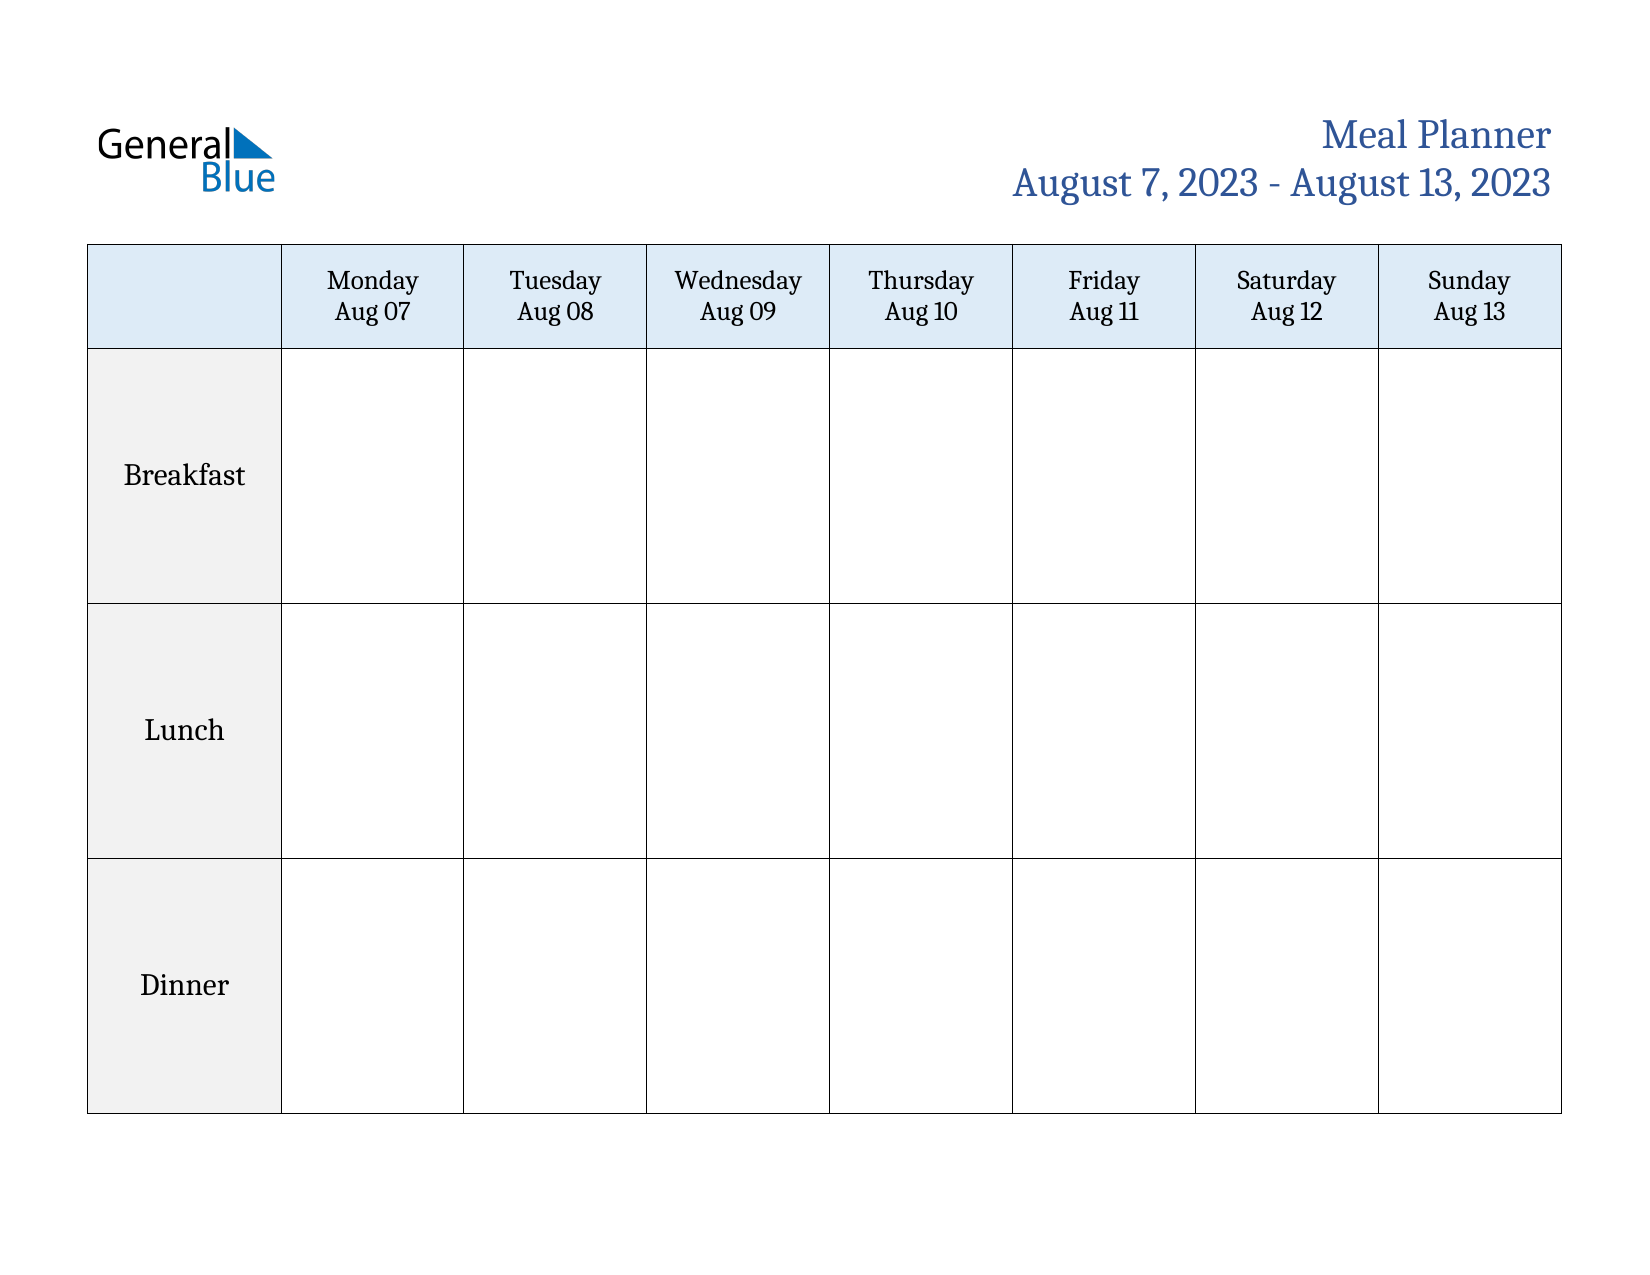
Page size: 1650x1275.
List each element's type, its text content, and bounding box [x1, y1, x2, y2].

table_cell [830, 604, 1012, 858]
table_cell Sunday Aug 13 [1379, 245, 1561, 348]
table_cell [830, 859, 1012, 1113]
table_header [88, 75, 281, 244]
table_cell [830, 349, 1012, 603]
table_cell [1013, 349, 1195, 603]
table_cell [282, 859, 463, 1113]
table_cell Tuesday Aug 08 [464, 245, 646, 348]
table_header Meal Planner August 7, 2023 - August 13, 2023 [281, 75, 1562, 244]
table_cell [88, 245, 281, 348]
table_cell Thursday Aug 10 [830, 245, 1012, 348]
table_cell [647, 859, 829, 1113]
table_cell [1379, 859, 1561, 1113]
table_cell Saturday Aug 12 [1196, 245, 1378, 348]
table_cell [1379, 604, 1561, 858]
table_cell [1013, 604, 1195, 858]
table_cell [1013, 859, 1195, 1113]
table_cell [647, 604, 829, 858]
table_cell Friday Aug 11 [1013, 245, 1195, 348]
table_cell [282, 604, 463, 858]
table_cell [1196, 349, 1378, 603]
table_cell Lunch [88, 604, 281, 858]
table_cell [464, 604, 646, 858]
table_cell [1196, 604, 1378, 858]
table_cell Wednesday Aug 09 [647, 245, 829, 348]
table_cell Dinner [88, 859, 281, 1113]
table_cell [282, 349, 463, 603]
table_cell [1379, 349, 1561, 603]
table_cell Monday Aug 07 [282, 245, 463, 348]
table_cell [647, 349, 829, 603]
table_cell [464, 349, 646, 603]
table_cell [464, 859, 646, 1113]
table_cell [1196, 859, 1378, 1113]
table_cell Breakfast [88, 349, 281, 603]
picture [98, 127, 275, 192]
